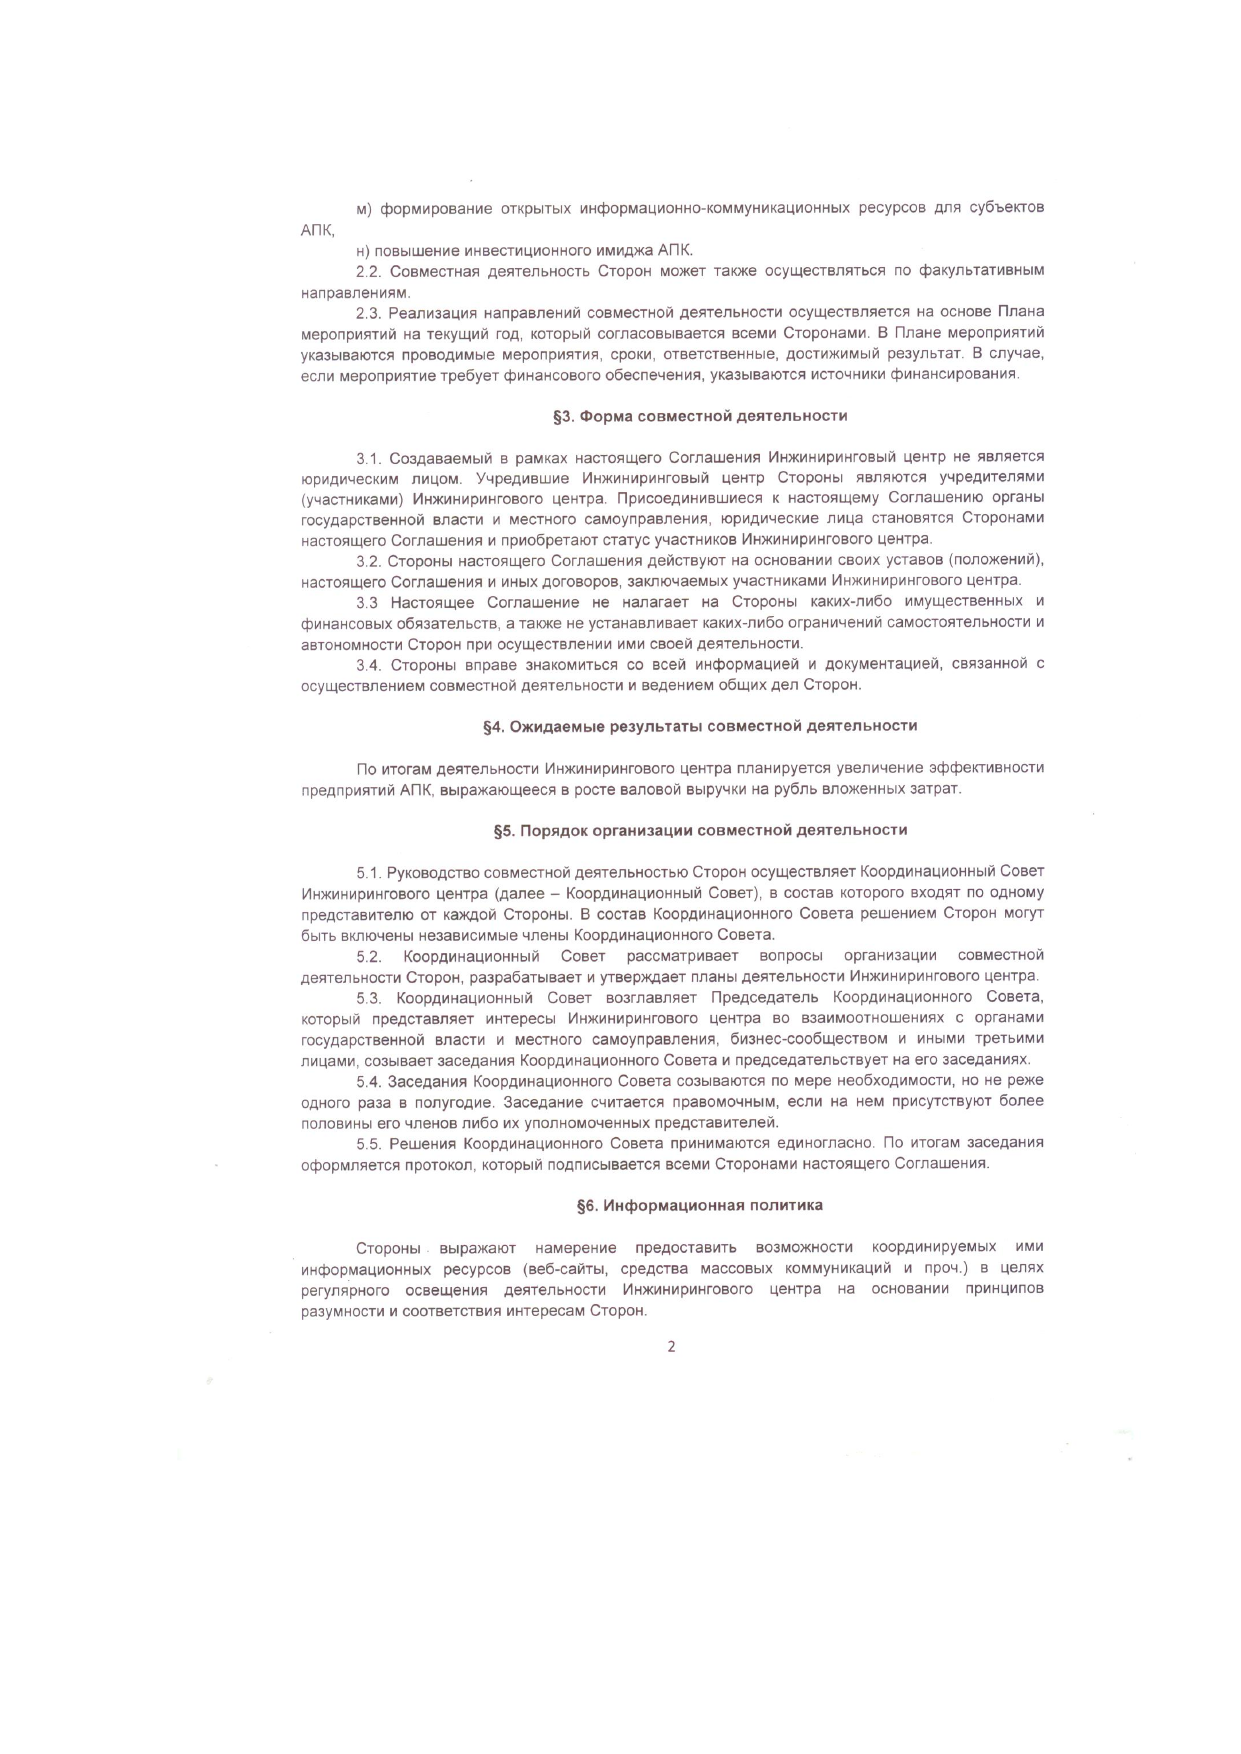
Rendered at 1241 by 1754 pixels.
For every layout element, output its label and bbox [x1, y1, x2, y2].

picture [177, 118, 1152, 1462]
